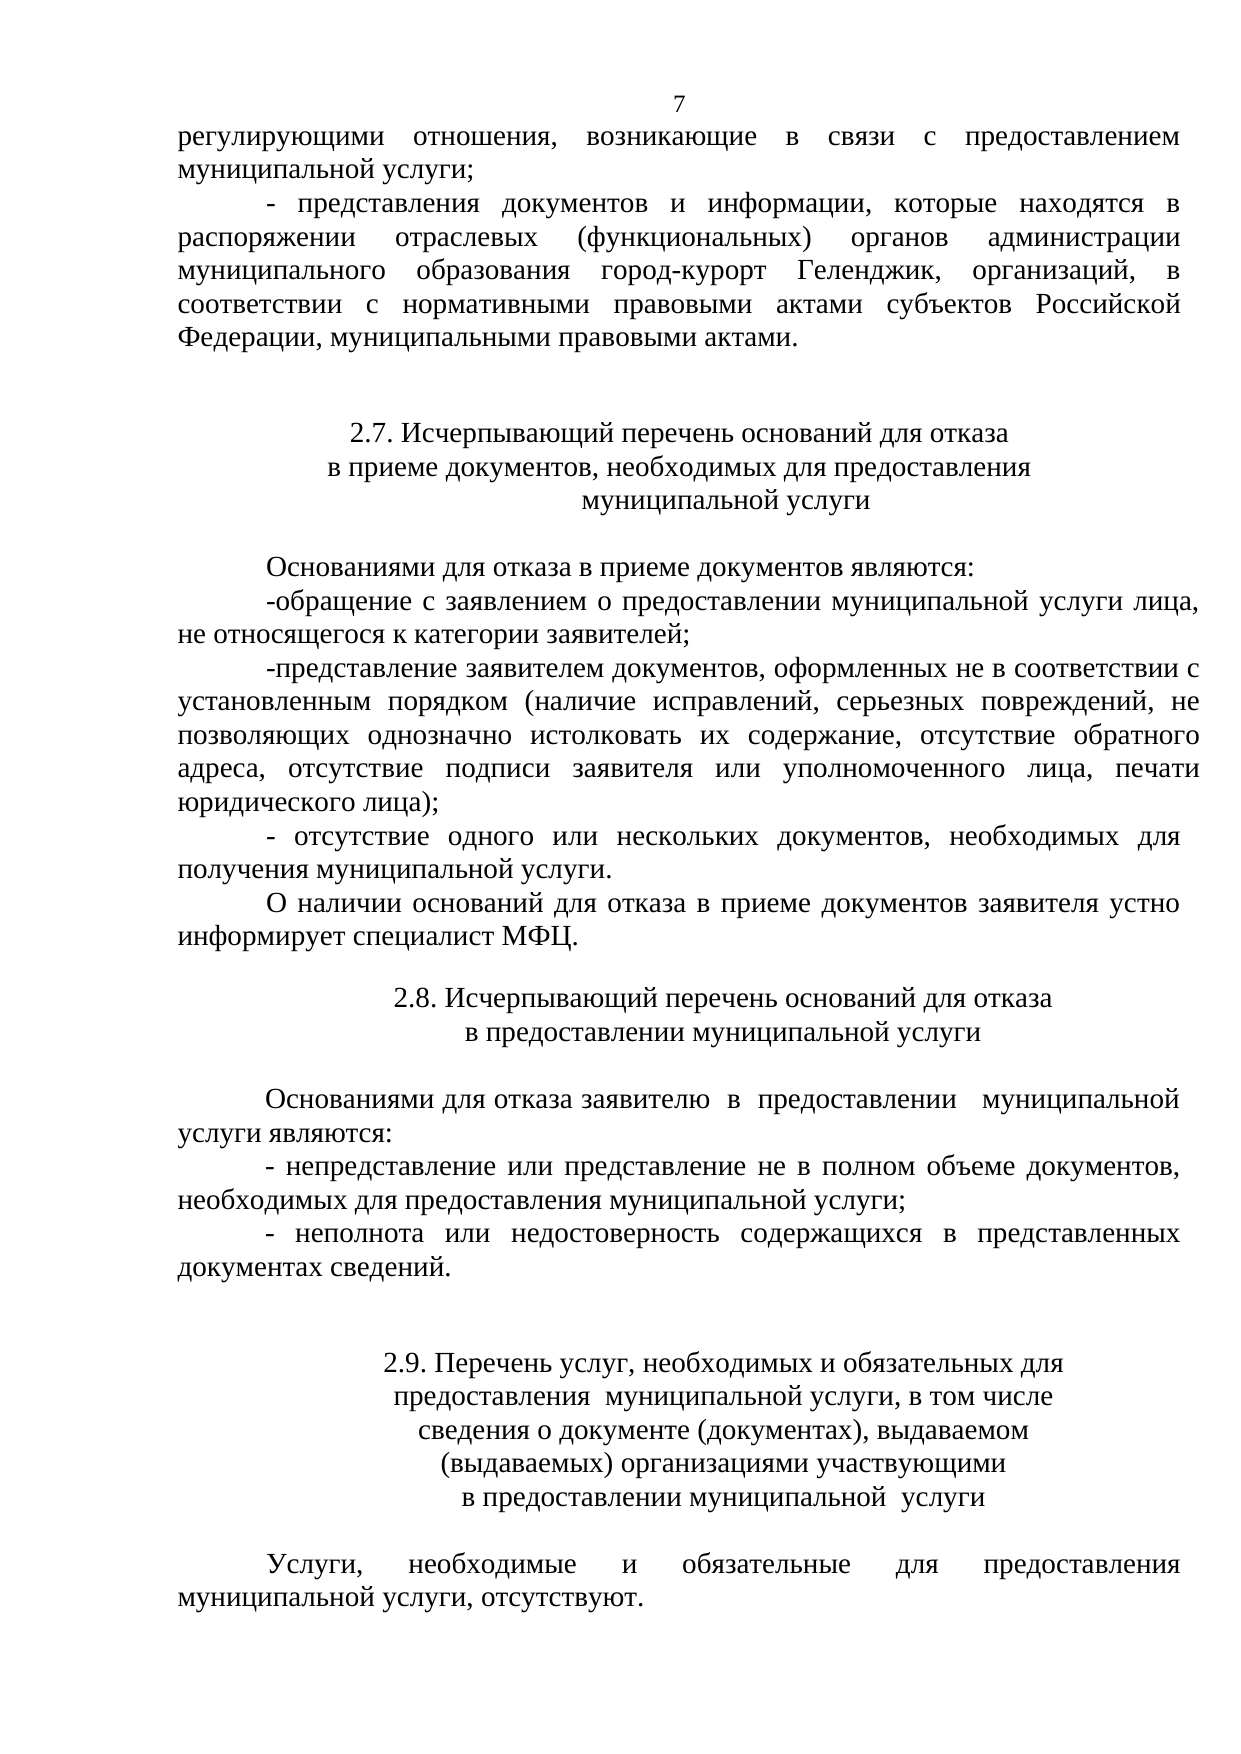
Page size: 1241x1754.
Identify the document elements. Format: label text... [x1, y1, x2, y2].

text в приеме документов, необходимых для предоставления [177, 449, 1181, 482]
text 2.8. Исчерпывающий перечень оснований для отказа [177, 981, 1181, 1014]
text - отсутствие одного или нескольких документов, необходимых для получения муниципальной услуги. [177, 818, 1181, 885]
text муниципальной услуги [177, 482, 1181, 516]
text сведения о документе (документах), выдаваемом [177, 1412, 1181, 1445]
text -представление заявителем документов, оформленных не в соответствии с установленным порядком (наличие исправлений, серьезных повреждений, не позволяющих однозначно истолковать их содержание, отсутствие обратного адреса, отсутствие подписи заявителя или уполномоченного лица, печати юридического лица); [177, 650, 1200, 818]
text в предоставлении муниципальной услуги [177, 1479, 1181, 1512]
text Основаниями для отказа заявителю в предоставлении муниципальной услуги являются: [177, 1081, 1181, 1148]
text (выдаваемых) организациями участвующими [177, 1445, 1181, 1479]
text О наличии оснований для отказа в приеме документов заявителя устно информирует специалист МФЦ. [177, 885, 1181, 952]
text -обращение с заявлением о предоставлении муниципальной услуги лица, не относящегося к категории заявителей; [177, 583, 1200, 650]
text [177, 118, 1181, 185]
text 2.7. Исчерпывающий перечень оснований для отказа [177, 415, 1181, 449]
text в предоставлении муниципальной услуги [177, 1014, 1181, 1048]
text Основаниями для отказа в приеме документов являются: [177, 549, 1181, 583]
text - представления документов и информации, которые находятся в распоряжении отраслевых (функциональных) органов администрации муниципального образования город-курорт Геленджик, организаций, в соответствии с нормативными правовыми актами субъектов Российской Федерации, муниципальными правовыми актами. [177, 185, 1181, 353]
text Услуги, необходимые и обязательные для предоставления муниципальной услуги, отсутствуют. [177, 1546, 1181, 1613]
text 2.9. Перечень услуг, необходимых и обязательных для [177, 1345, 1181, 1378]
text - неполнота или недостоверность содержащихся в представленных документах сведений. [177, 1215, 1181, 1282]
text предоставления муниципальной услуги, в том числе [177, 1378, 1181, 1412]
text - непредставление или представление не в полном объеме документов, необходимых для предоставления муниципальной услуги; [177, 1148, 1181, 1215]
